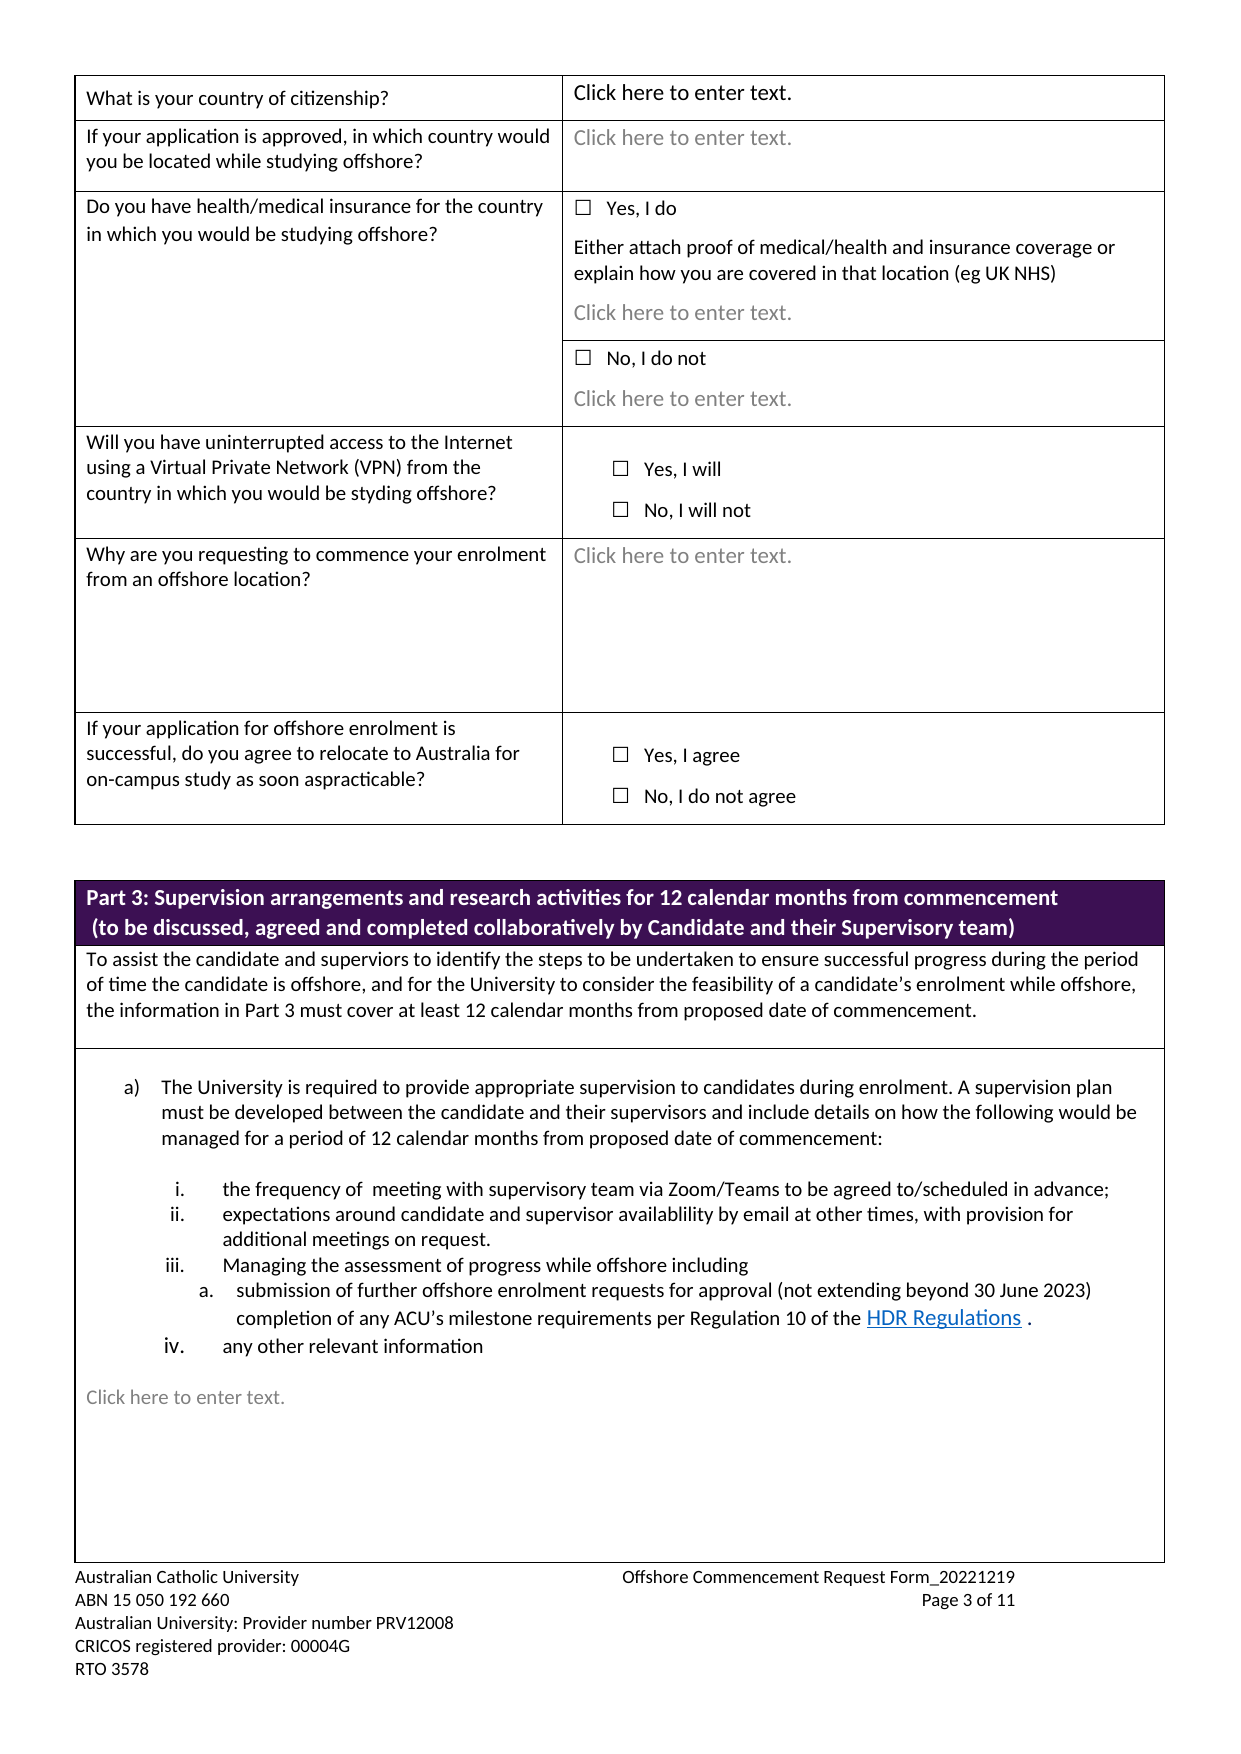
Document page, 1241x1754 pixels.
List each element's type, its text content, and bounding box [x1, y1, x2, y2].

table_cell [563, 121, 1164, 191]
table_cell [76, 1049, 1164, 1562]
table_header Part 3: Supervision arrangements and research activities for 12 calendar months from commencement (to be discussed, agreed and completed collaboratively by Candidate and their Supervisory team) [76, 881, 1164, 945]
table_cell Why are you requesting to commence your enrolment from an offshore location? [76, 539, 562, 712]
table_cell Do you have health/medical insurance for the country in which you would be studying offshore? [76, 192, 562, 426]
table_cell Yes, I agree No, I do not agree [563, 713, 1164, 824]
table_cell If your application for offshore enrolment is successful, do you agree to relocate to Australia for on-campus study as soon aspracticable? [76, 713, 562, 824]
table_cell Yes, I do Either attach proof of medical/health and insurance coverage or explain how you are covered in that location (eg UK NHS) [563, 192, 1164, 340]
table_cell Yes, I will No, I will not [563, 427, 1164, 538]
table_cell [563, 539, 1164, 712]
table_cell No, I do not [563, 341, 1164, 426]
table_cell What is your country of citizenship? [76, 76, 562, 120]
table_cell Will you have uninterrupted access to the Internet using a Virtual Private Network (VPN) from the country in which you would be styding offshore? [76, 427, 562, 538]
table_cell To assist the candidate and superviors to identify the steps to be undertaken to ensure successful progress during the period of time the candidate is offshore, and for the University to consider the feasibility of a candidate’s enrolment while offshore, the information in Part 3 must cover at least 12 calendar months from proposed date of commencement. [76, 946, 1164, 1048]
table_cell If your application is approved, in which country would you be located while studying offshore? [76, 121, 562, 191]
